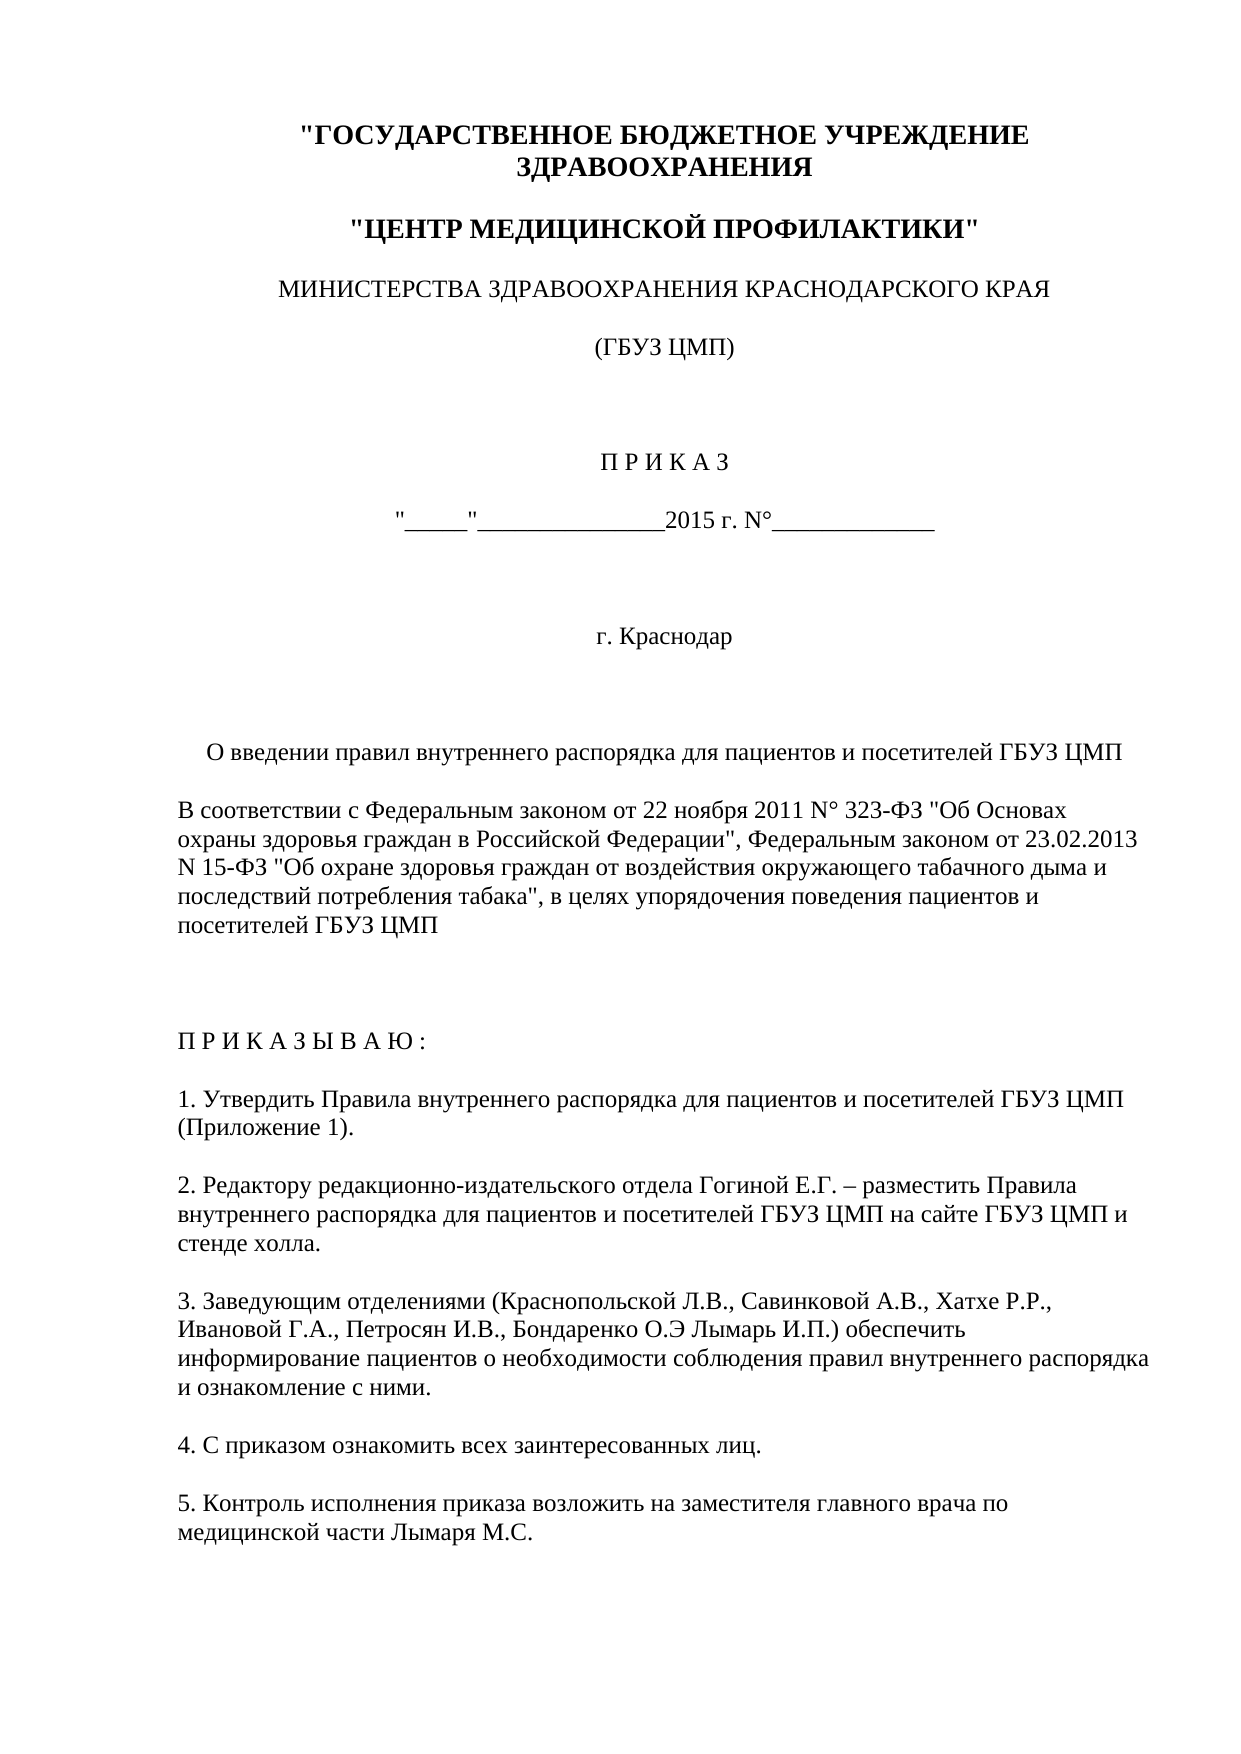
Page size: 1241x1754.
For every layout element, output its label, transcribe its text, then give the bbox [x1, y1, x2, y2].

text П Р И К А З Ы В А Ю : [177, 1026, 1152, 1054]
text "ЦЕНТР МЕДИЦИНСКОЙ ПРОФИЛАКТИКИ" [177, 212, 1152, 244]
text 1. Утвердить Правила внутреннего распорядка для пациентов и посетителей ГБУЗ ЦМП (Приложение 1). [177, 1084, 1152, 1141]
text "_____"_______________2015 г. N°_____________ [177, 505, 1152, 534]
text 3. Заведующим отделениями (Краснопольской Л.В., Савинковой А.В., Хатхе Р.Р., Ивановой Г.А., Петросян И.В., Бондаренко О.Э Лымарь И.П.) обеспечить информирование пациентов о необходимости соблюдения правил внутреннего распорядка и ознакомление с ними. [177, 1286, 1152, 1401]
text П Р И К А З [177, 447, 1152, 476]
text В соответствии с Федеральным законом от 22 ноября 2011 N° 323-ФЗ "Об Основах охраны здоровья граждан в Российской Федерации", Федеральным законом от 23.02.2013 N 15-ФЗ "Об охране здоровья граждан от воздействия окружающего табачного дыма и последствий потребления табака", в целях упорядочения поведения пациентов и посетителей ГБУЗ ЦМП [177, 795, 1152, 939]
text 5. Контроль исполнения приказа возложить на заместителя главного врача по медицинской части Лымаря М.С. [177, 1488, 1152, 1545]
text (ГБУЗ ЦМП) [177, 332, 1152, 360]
text О введении правил внутреннего распорядка для пациентов и посетителей ГБУЗ ЦМП [177, 737, 1152, 766]
text МИНИСТЕРСТВА ЗДРАВООХРАНЕНИЯ КРАСНОДАРСКОГО КРАЯ [177, 274, 1152, 302]
text "ГОСУДАРСТВЕННОЕ БЮДЖЕТНОЕ УЧРЕЖДЕНИЕ ЗДРАВООХРАНЕНИЯ [177, 118, 1152, 183]
text г. Краснодар [177, 621, 1152, 650]
text 2. Редактору редакционно-издательского отдела Гогиной Е.Г. – разместить Правила внутреннего распорядка для пациентов и посетителей ГБУЗ ЦМП на сайте ГБУЗ ЦМП и стенде холла. [177, 1170, 1152, 1257]
text 4. С приказом ознакомить всех заинтересованных лиц. [177, 1430, 1152, 1459]
